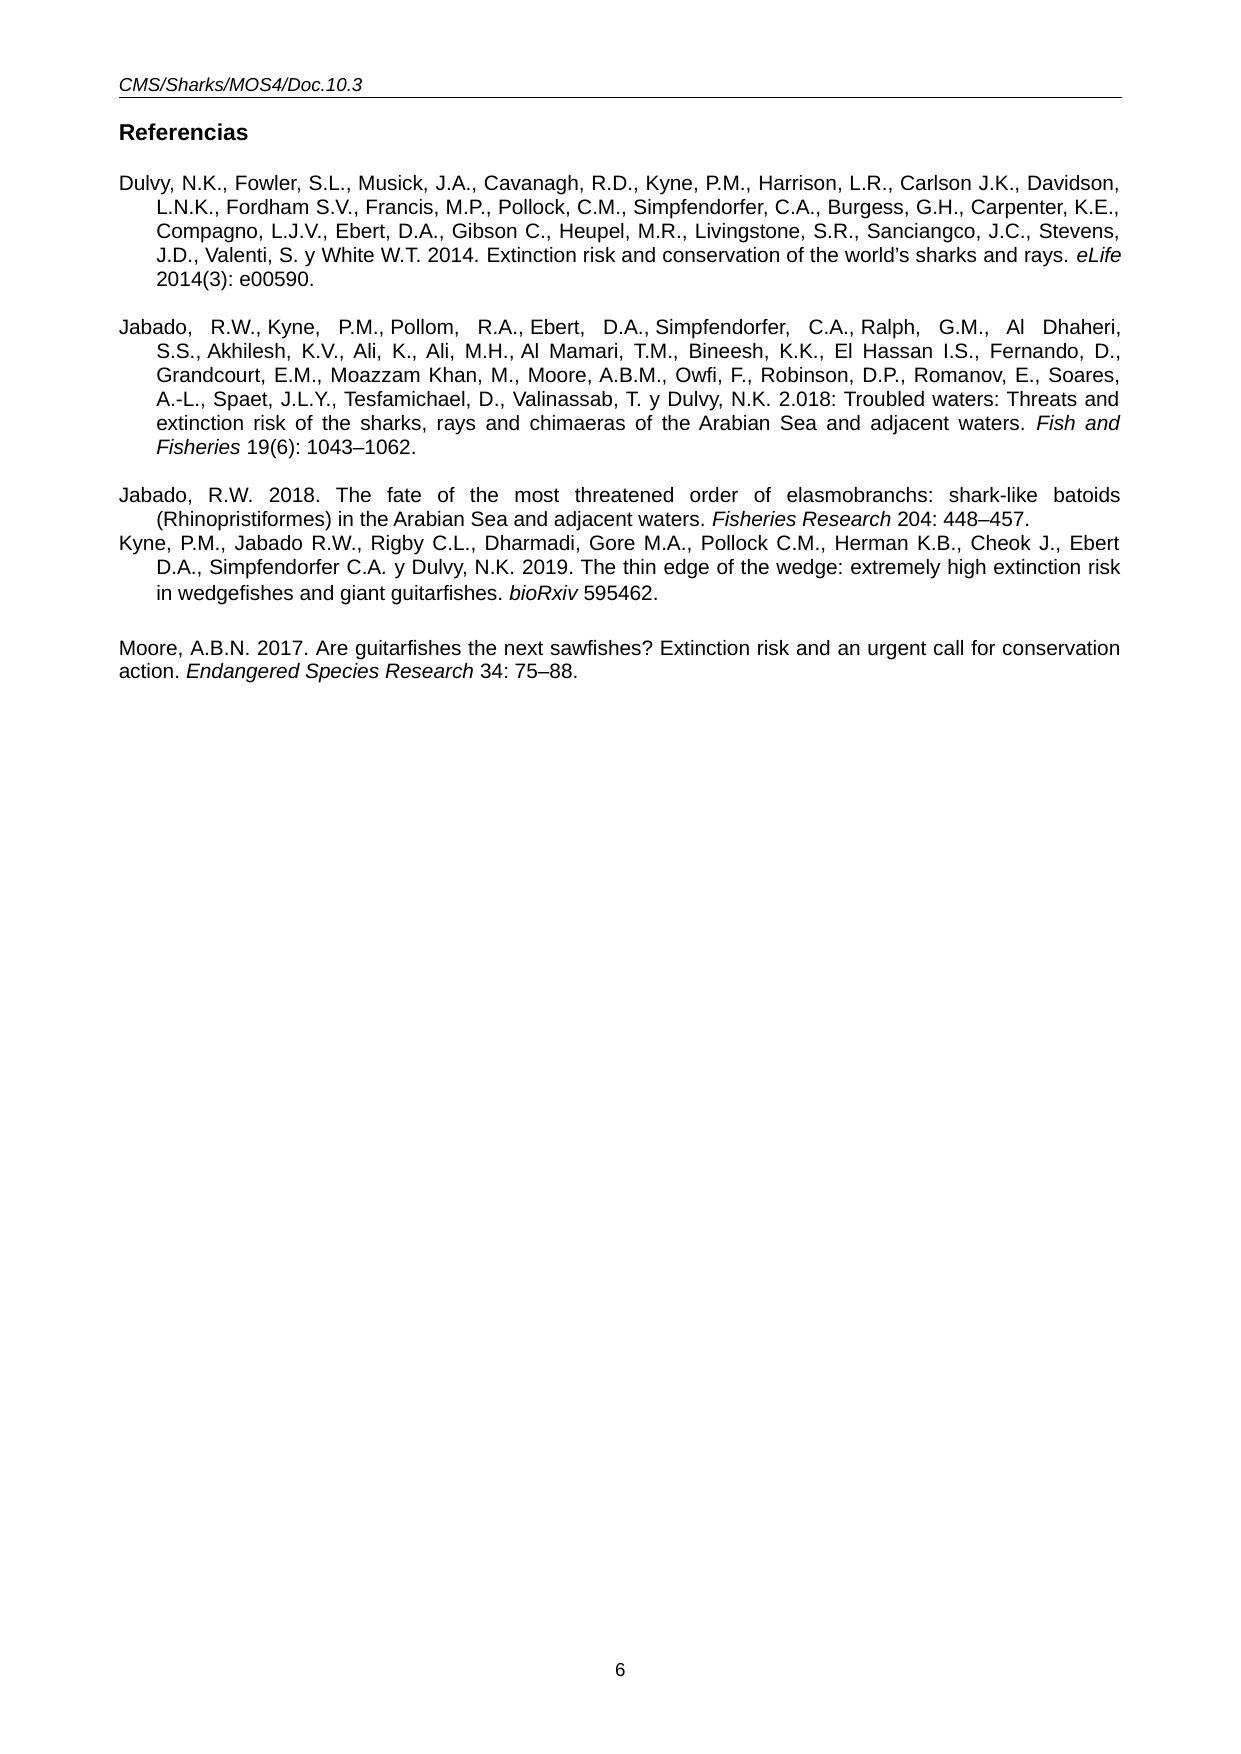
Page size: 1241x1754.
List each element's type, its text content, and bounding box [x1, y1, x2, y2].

text Referencias [118, 118, 1122, 145]
text Jabado, R.W., Kyne, P.M., Pollom, R.A., Ebert, D.A., Simpfendorfer, C.A., Ralph, G.M., Al Dhaheri, S.S., Akhilesh, K.V., Ali, K., Ali, M.H., Al Mamari, T.M., Bineesh, K.K., El Hassan I.S., Fernando, D., Grandcourt, E.M., Moazzam Khan, M., Moore, A.B.M., Owfi, F., Robinson, D.P., Romanov, E., Soares, A.-L., Spaet, J.L.Y., Tesfamichael, D., Valinassab, T. y Dulvy, N.K. 2.018: Troubled waters: Threats and extinction risk of the sharks, rays and chimaeras of the Arabian Sea and adjacent waters. Fish and Fisheries 19(6): 1043–1062. [118, 315, 1122, 459]
text Jabado, R.W. 2018. The fate of the most threatened order of elasmobranchs: shark-like batoids (Rhinopristiformes) in the Arabian Sea and adjacent waters. Fisheries Research 204: 448–457. [118, 483, 1122, 531]
text Moore, A.B.N. 2017. Are guitarfishes the next sawfishes? Extinction risk and an urgent call for conservation action. Endangered Species Research 34: 75–88. [118, 635, 1122, 683]
text Kyne, P.M., Jabado R.W., Rigby C.L., Dharmadi, Gore M.A., Pollock C.M., Herman K.B., Cheok J., Ebert D.A., Simpfendorfer C.A. y Dulvy, N.K. 2019. The thin edge of the wedge: extremely high extinction risk in wedgefishes and giant guitarfishes. bioRxiv 595462. [118, 531, 1122, 607]
text Dulvy, N.K., Fowler, S.L., Musick, J.A., Cavanagh, R.D., Kyne, P.M., Harrison, L.R., Carlson J.K., Davidson, L.N.K., Fordham S.V., Francis, M.P., Pollock, C.M., Simpfendorfer, C.A., Burgess, G.H., Carpenter, K.E., Compagno, L.J.V., Ebert, D.A., Gibson C., Heupel, M.R., Livingstone, S.R., Sanciangco, J.C., Stevens, J.D., Valenti, S. y White W.T. 2014. Extinction risk and conservation of the world’s sharks and rays. eLife 2014(3): e00590. [118, 171, 1122, 291]
